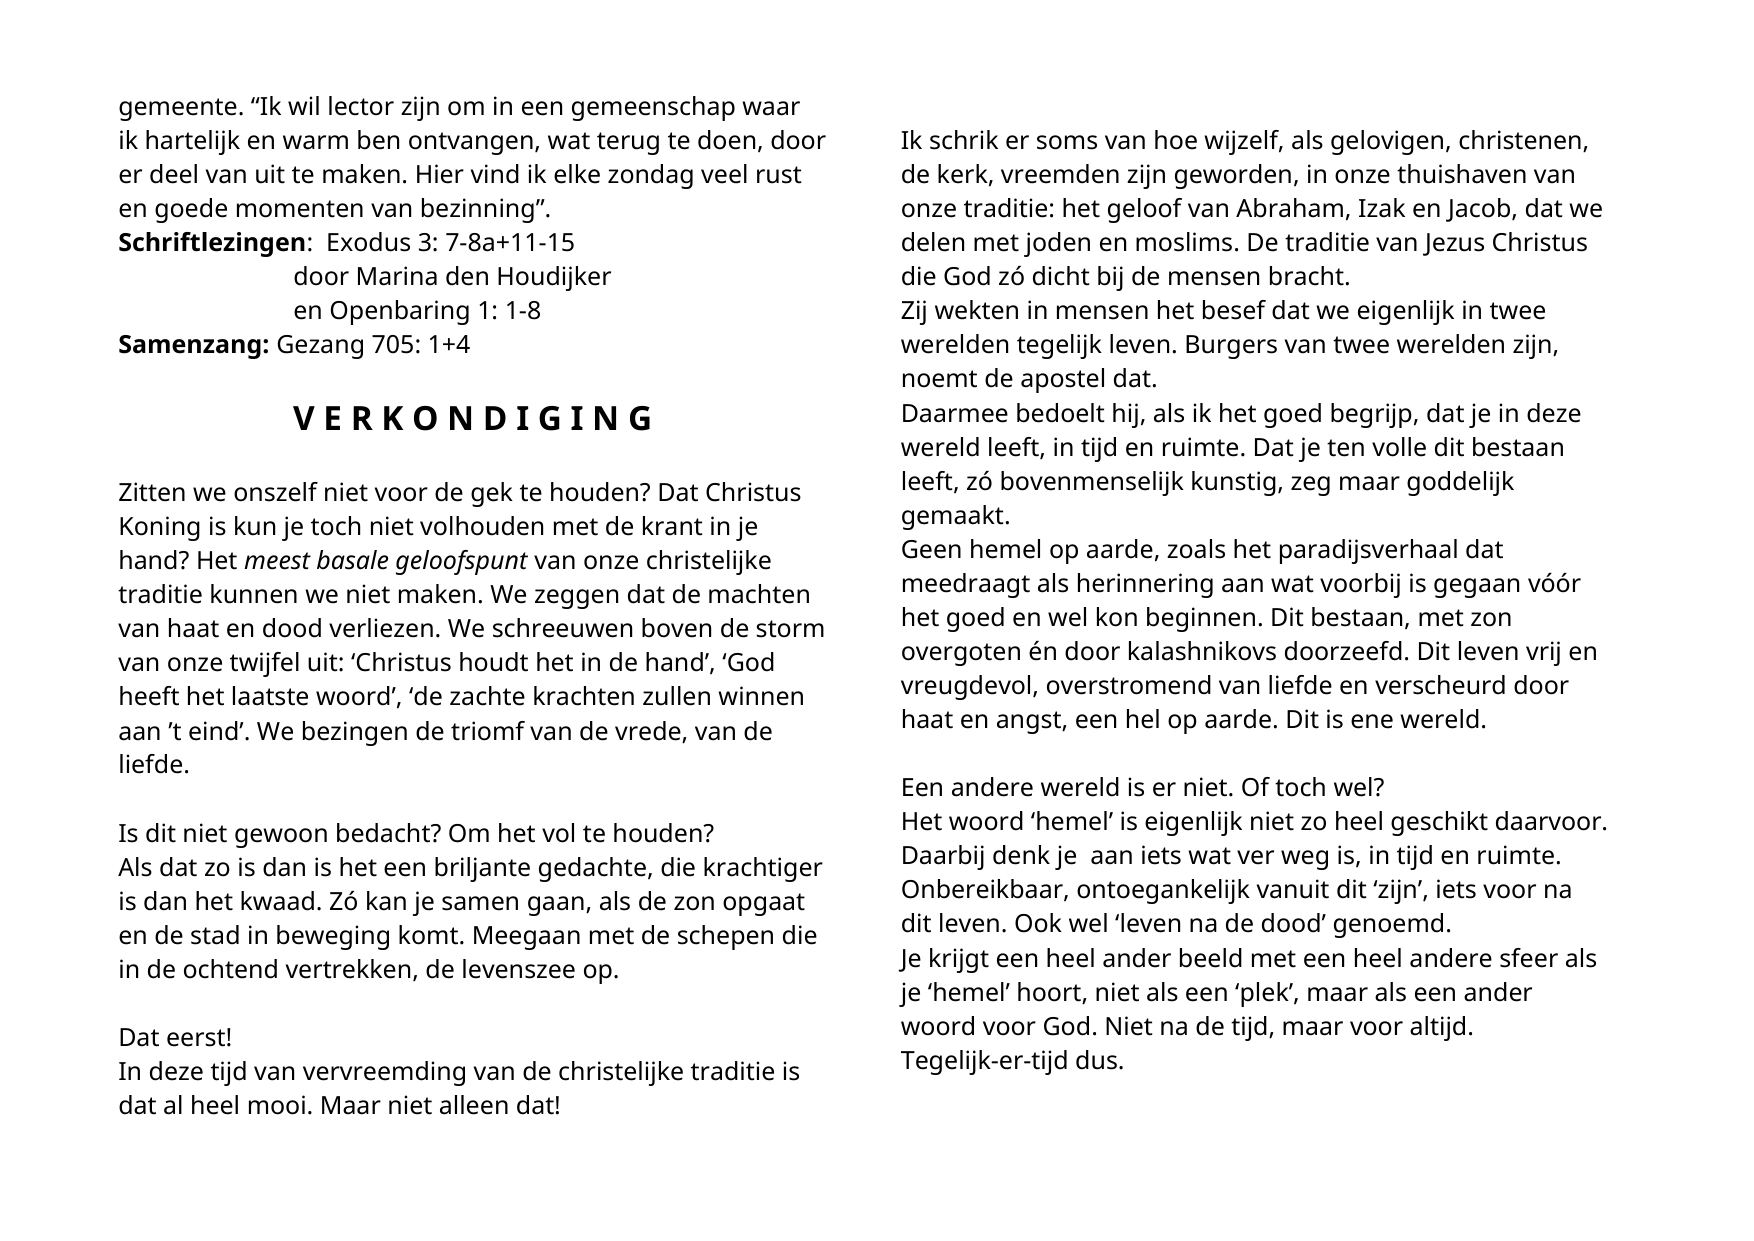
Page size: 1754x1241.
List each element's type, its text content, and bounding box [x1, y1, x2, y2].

text In deze tijd van vervreemding van de christelijke traditie is dat al heel mooi. Maar niet alleen dat! [118, 1054, 827, 1122]
text Dat eerst! [118, 1020, 827, 1054]
text Daarmee bedoelt hij, als ik het goed begrijp, dat je in deze wereld leeft, in tijd en ruimte. Dat je ten volle dit bestaan leeft, zó bovenmenselijk kunstig, zeg maar goddelijk gemaakt. [901, 395, 1609, 531]
text Ik schrik er soms van hoe wijzelf, als gelovigen, christenen, de kerk, vreemden zijn geworden, in onze thuishaven van onze traditie: het geloof van Abraham, Izak en Jacob, dat we delen met joden en moslims. De traditie van Jezus Christus die God zó dicht bij de mensen bracht. [901, 123, 1609, 293]
text door Marina den Houdijker [118, 259, 827, 293]
text Het woord ‘hemel’ is eigenlijk niet zo heel geschikt daarvoor. Daarbij denk je aan iets wat ver weg is, in tijd en ruimte. Onbereikbaar, ontoegankelijk vanuit dit ‘zijn’, iets voor na dit leven. Ook wel ‘leven na de dood’ genoemd. [901, 804, 1609, 940]
text Zij wekten in mensen het besef dat we eigenlijk in twee werelden tegelijk leven. Burgers van twee werelden zijn, noemt de apostel dat. [901, 293, 1609, 395]
text Schriftlezingen: Exodus 3: 7-8a+11-15 [118, 225, 827, 259]
text Is dit niet gewoon bedacht? Om het vol te houden? [118, 815, 827, 849]
text V E R K O N D I G I N G [118, 395, 827, 441]
text Als dat zo is dan is het een briljante gedachte, die krachtiger is dan het kwaad. Zó kan je samen gaan, als de zon opgaat en de stad in beweging komt. Meegaan met de schepen die in de ochtend vertrekken, de levenszee op. [118, 849, 827, 986]
text Je krijgt een heel ander beeld met een heel andere sfeer als je ‘hemel’ hoort, niet als een ‘plek’, maar als een ander [901, 940, 1609, 1008]
text Een andere wereld is er niet. Of toch wel? [901, 770, 1609, 804]
text Geen hemel op aarde, zoals het paradijsverhaal dat meedraagt als herinnering aan wat voorbij is gegaan vóór het goed en wel kon beginnen. Dit bestaan, met zon overgoten én door kalashnikovs doorzeefd. Dit leven vrij en vreugdevol, overstromend van liefde en verscheurd door haat en angst, een hel op aarde. Dit is ene wereld. [901, 531, 1609, 736]
text Samenzang: Gezang 705: 1+4 [118, 327, 827, 361]
text Tegelijk-er-tijd dus. [901, 1042, 1609, 1076]
text en Openbaring 1: 1-8 [118, 293, 827, 327]
text woord voor God. Niet na de tijd, maar voor altijd. [901, 1008, 1609, 1042]
text Zitten we onszelf niet voor de gek te houden? Dat Christus Koning is kun je toch niet volhouden met de krant in je hand? Het meest basale geloofspunt van onze christelijke traditie kunnen we niet maken. We zeggen dat de machten van haat en dood verliezen. We schreeuwen boven de storm van onze twijfel uit: ‘Christus houdt het in de hand’, ‘God heeft het laatste woord’, ‘de zachte krachten zullen winnen aan ’t eind’. We bezingen de triomf van de vrede, van de liefde. [118, 475, 827, 781]
